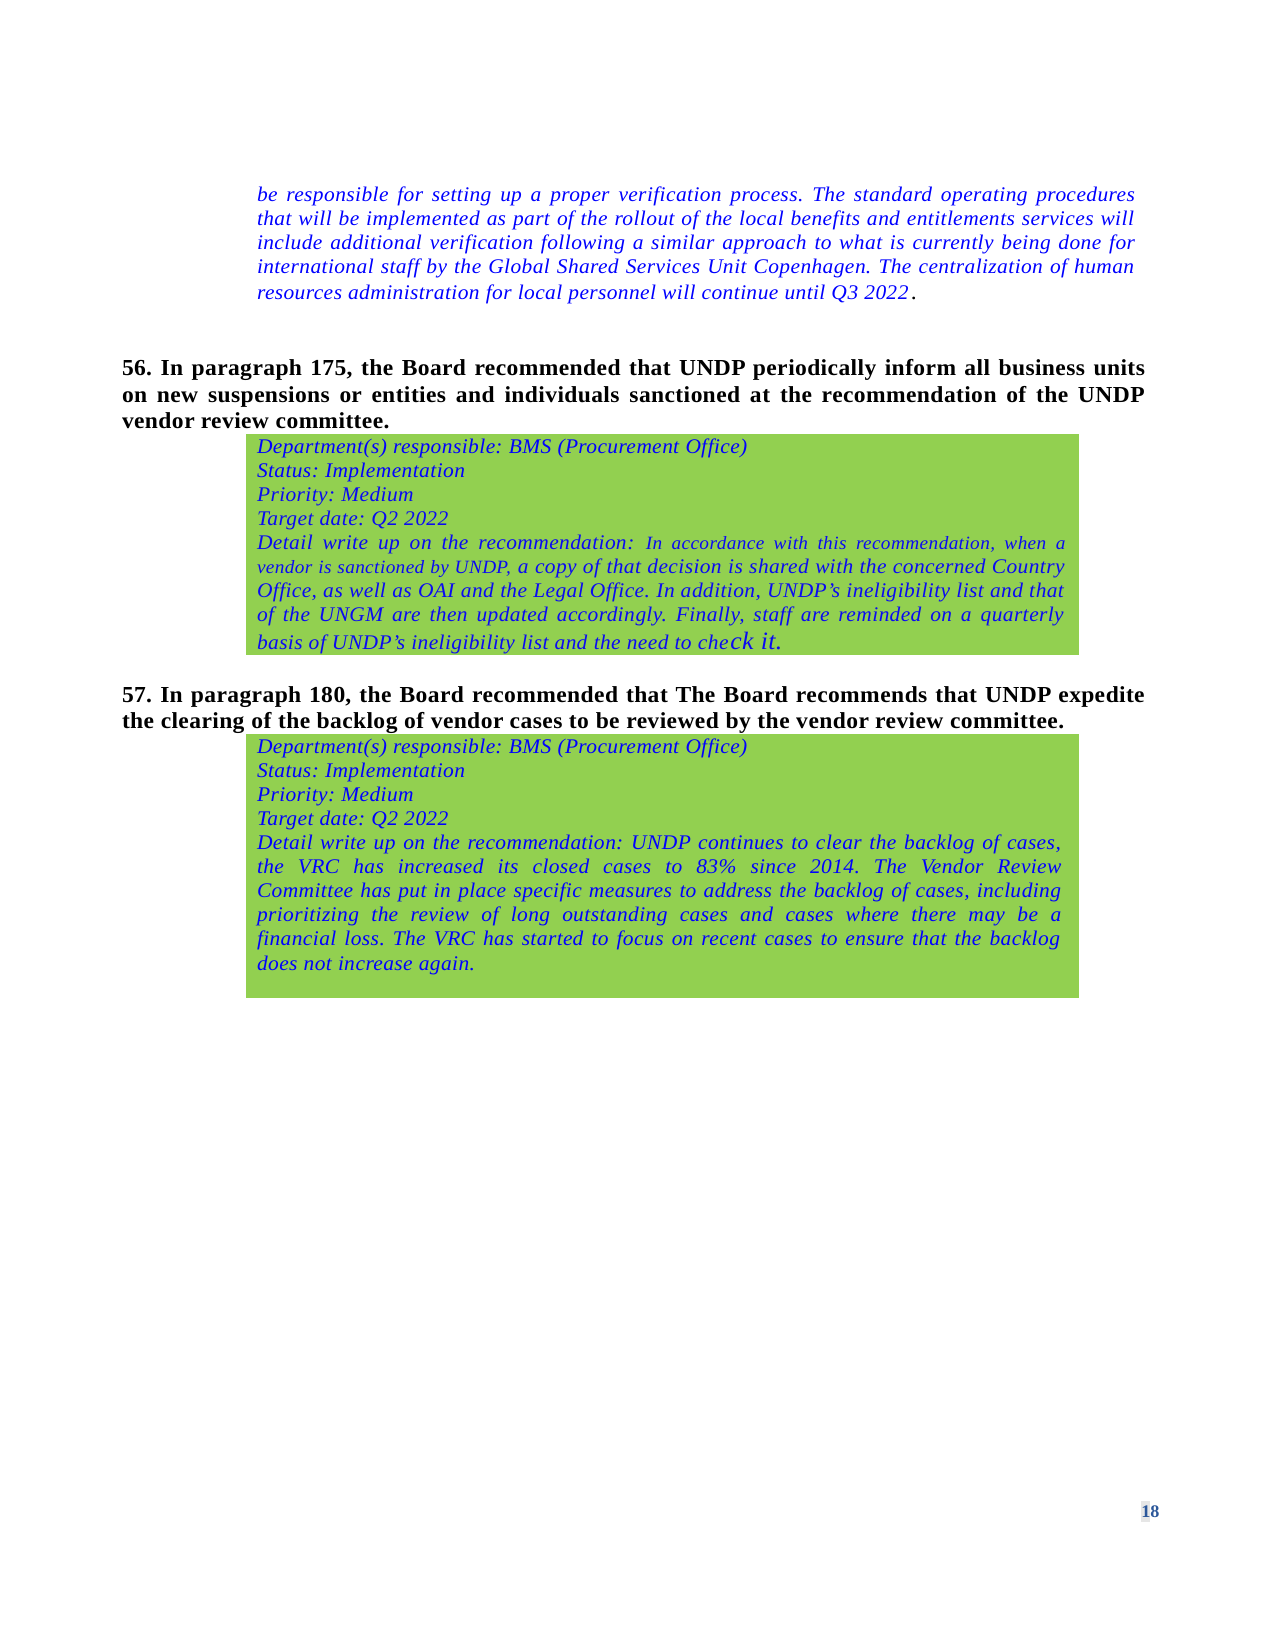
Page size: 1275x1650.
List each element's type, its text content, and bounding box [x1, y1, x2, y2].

table_cell Status: Implementation [246, 758, 1079, 782]
table_cell Target date: Q2 2022 Detail write up on the recommendation: UNDP continues to clear the backlog of cases, the VRC has increased its closed cases to 83% since 2014. The Vendor Review Committee has put in place specific measures to address the backlog of cases, including prioritizing the review of long outstanding cases and cases where there may be a financial loss. The VRC has started to focus on recent cases to ensure that the backlog does not increase again. [246, 806, 1079, 998]
text 57. In paragraph 180, the Board recommended that The Board recommends that UNDP expedite the clearing of the backlog of vendor cases to be reviewed by the vendor review committee. [122, 681, 1147, 734]
table_cell Target date: Q2 2022 Detail write up on the recommendation: In accordance with this recommendation, when a vendor is sanctioned by UNDP, a copy of that decision is shared with the concerned Country Office, as well as OAI and the Legal Office. In addition, UNDP’s ineligibility list and that of the UNGM are then updated accordingly. Finally, staff are reminded on a quarterly basis of UNDP’s ineligibility list and the need to check it. [246, 506, 1079, 655]
table_cell Priority: Medium [246, 482, 1079, 506]
table_header Department(s) responsible: BMS (Procurement Office) [246, 434, 1079, 458]
table_header Department(s) responsible: BMS (Procurement Office) [246, 734, 1079, 758]
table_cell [246, 181, 1153, 328]
text 56. In paragraph 175, the Board recommended that UNDP periodically inform all business units on new suspensions or entities and individuals sanctioned at the recommendation of the UNDP vendor review committee. [122, 354, 1147, 433]
table_cell Priority: Medium [246, 782, 1079, 806]
table_cell Status: Implementation [246, 458, 1079, 482]
